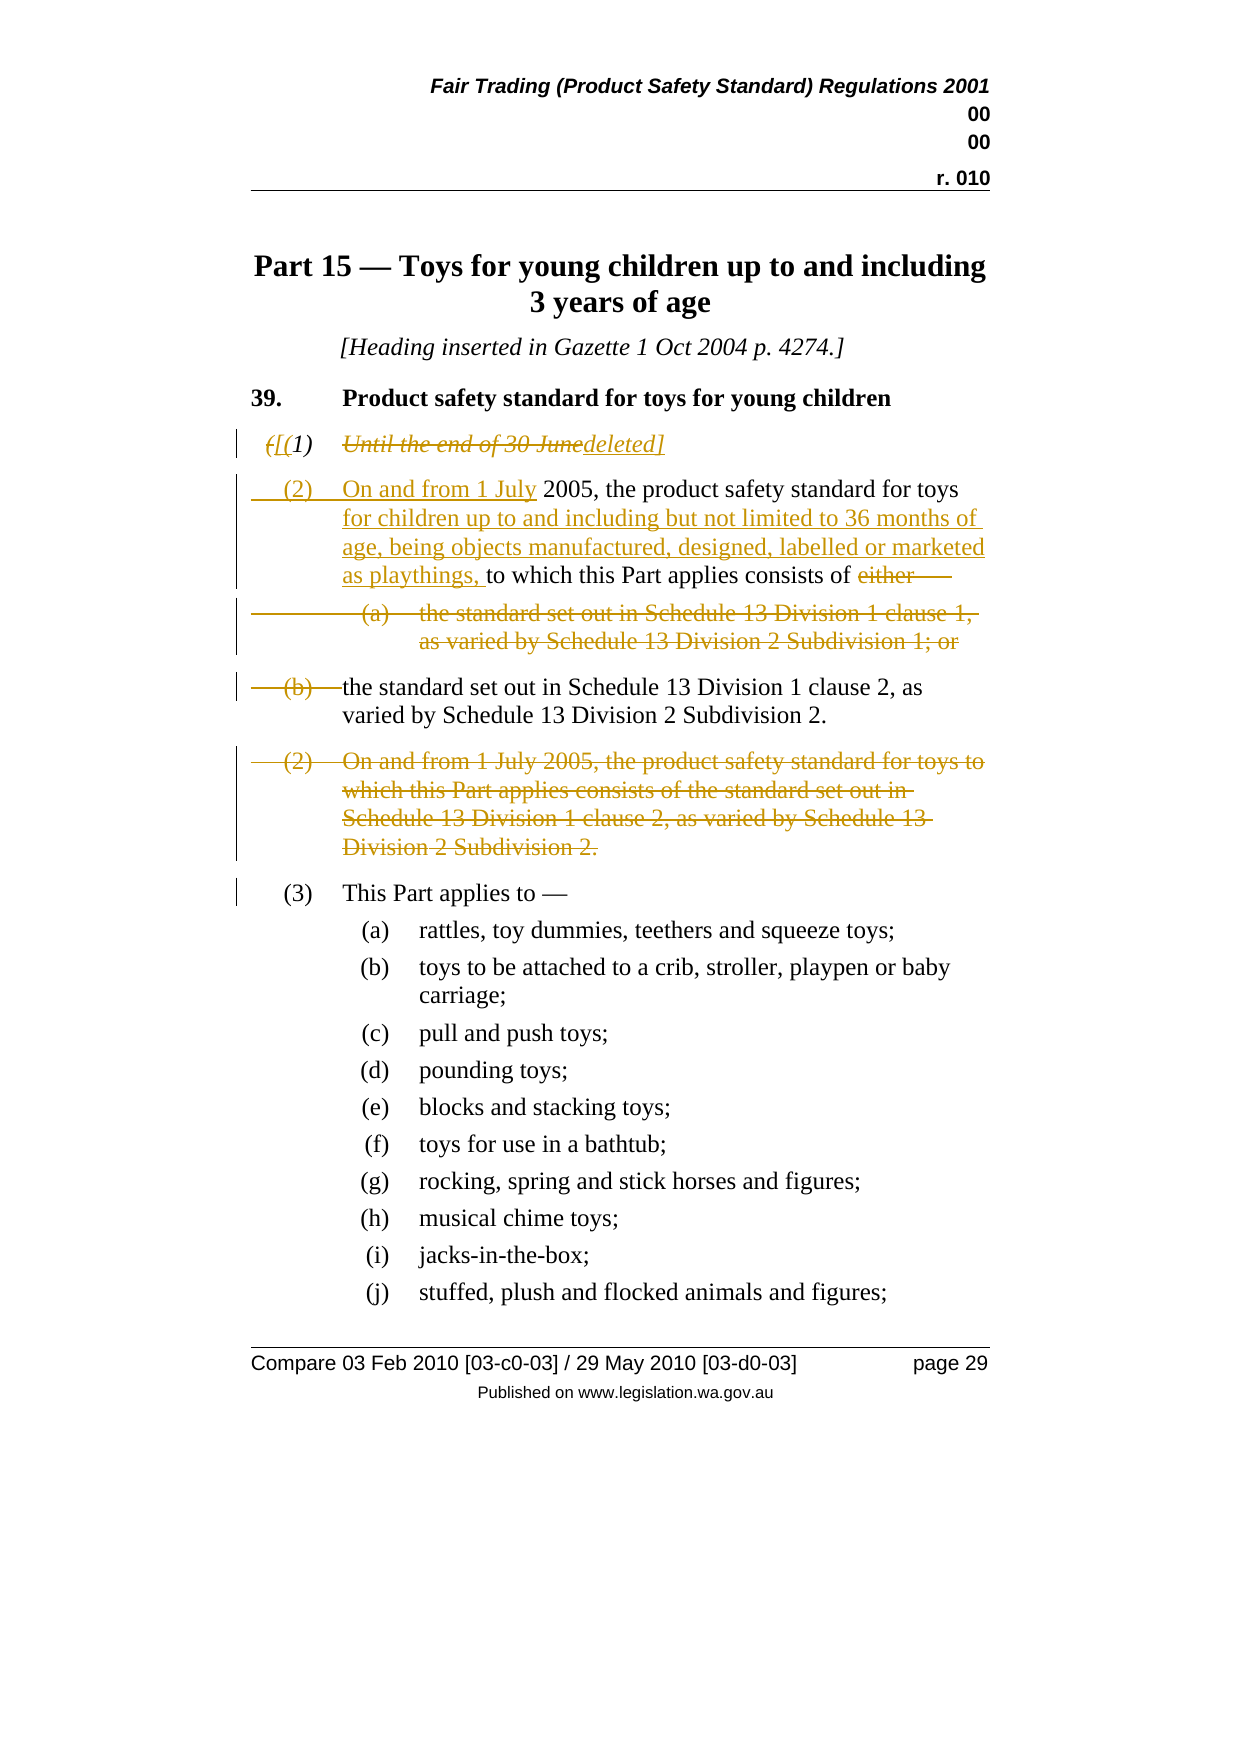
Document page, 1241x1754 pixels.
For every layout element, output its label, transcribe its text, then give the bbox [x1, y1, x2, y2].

text (d) pounding toys; [251, 1055, 990, 1083]
text (e) blocks and stacking toys; [251, 1092, 990, 1121]
subtitle Part 15 — Toys for young children up to and including 3 years of age [251, 247, 990, 319]
text (i) jacks-in-the-box; [251, 1240, 990, 1269]
subtitle 39. Product safety standard for toys for young children [251, 383, 990, 412]
text (h) musical chime toys; [251, 1203, 990, 1232]
text (a) rattles, toy dummies, teethers and squeeze toys; [251, 915, 990, 943]
text (b) toys to be attached to a crib, stroller, playpen or baby carriage; [251, 952, 990, 1009]
subtitle [Heading inserted in Gazette 1 Oct 2004 p. 4274.] [251, 332, 990, 361]
text (g) rocking, spring and stick horses and figures; [251, 1166, 990, 1195]
text (3) This Part applies to — [251, 878, 990, 906]
text (f) toys for use in a bathtub; [251, 1129, 990, 1158]
text 1) [251, 429, 990, 458]
text (c) pull and push toys; [251, 1018, 990, 1046]
text (j) stuffed, plush and flocked animals and figures; [251, 1277, 990, 1306]
text 2005, the product safety standard for toys to which this Part applies consists of [251, 474, 990, 589]
text the standard set out in Schedule 13 Division 1 clause 2, as varied by Schedule 13 Division 2 Subdivision 2. [251, 672, 990, 729]
